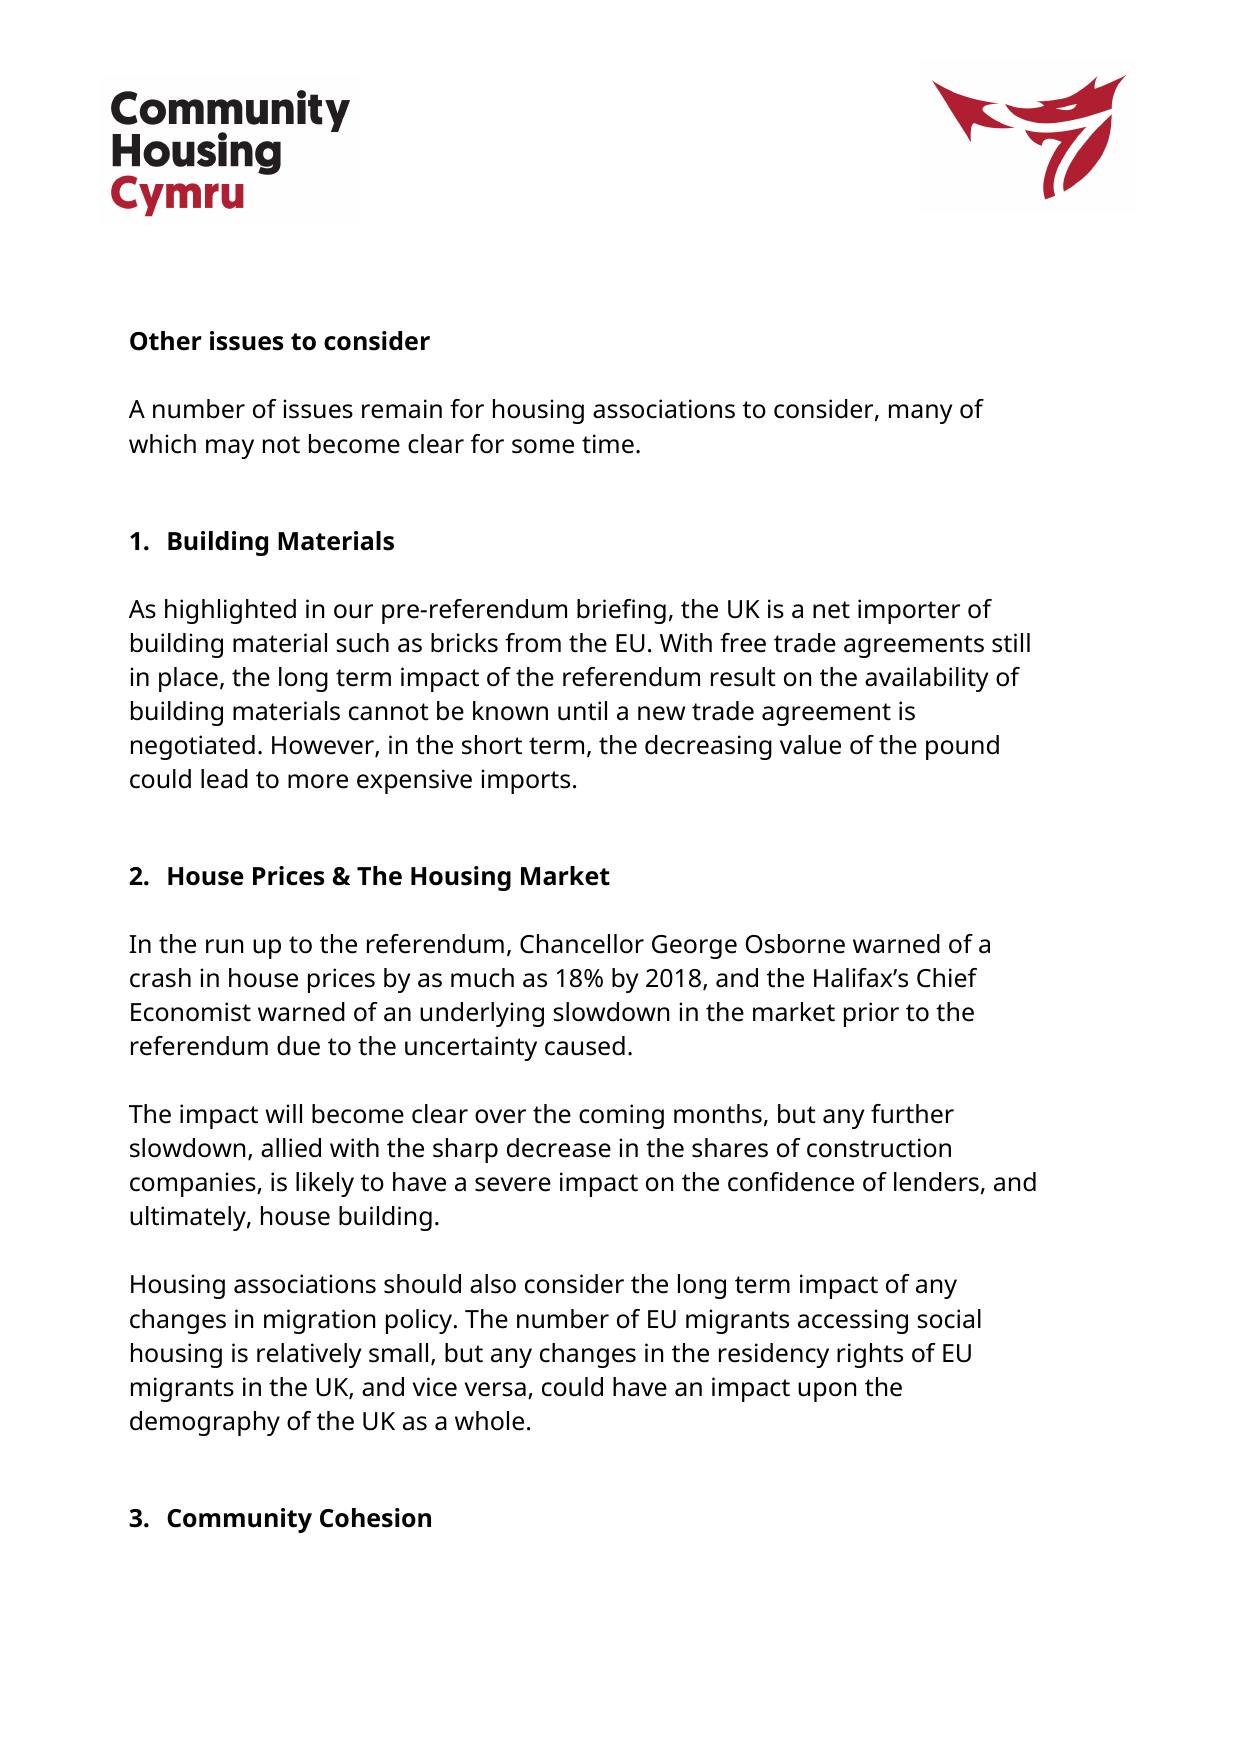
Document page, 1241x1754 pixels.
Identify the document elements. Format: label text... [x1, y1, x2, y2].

list Community Cohesion [128, 1500, 1053, 1534]
text The impact will become clear over the coming months, but any further slowdown, allied with the sharp decrease in the shares of construction companies, is likely to have a severe impact on the confidence of lenders, and ultimately, house building. [128, 1097, 1053, 1233]
picture [918, 60, 1136, 211]
text Housing associations should also consider the long term impact of any changes in migration policy. The number of EU migrants accessing social housing is relatively small, but any changes in the residency rights of EU migrants in the UK, and vice versa, could have an impact upon the demography of the UK as a whole. [128, 1267, 1053, 1466]
text A number of issues remain for housing associations to consider, many of which may not become clear for some time. [128, 392, 1053, 489]
text Other issues to consider [128, 324, 1053, 358]
picture [97, 76, 360, 226]
text In the run up to the referendum, Chancellor George Osborne warned of a crash in house prices by as much as 18% by 2018, and the Halifax’s Chief Economist warned of an underlying slowdown in the market prior to the referendum due to the uncertainty caused. [128, 927, 1053, 1063]
text As highlighted in our pre-referendum briefing, the UK is a net importer of building material such as bricks from the EU. With free trade agreements still in place, the long term impact of the referendum result on the availability of building materials cannot be known until a new trade agreement is negotiated. However, in the short term, the decreasing value of the pound could lead to more expensive imports. [128, 591, 1053, 824]
list House Prices & The Housing Market [128, 858, 1053, 892]
list Building Materials [128, 523, 1053, 557]
